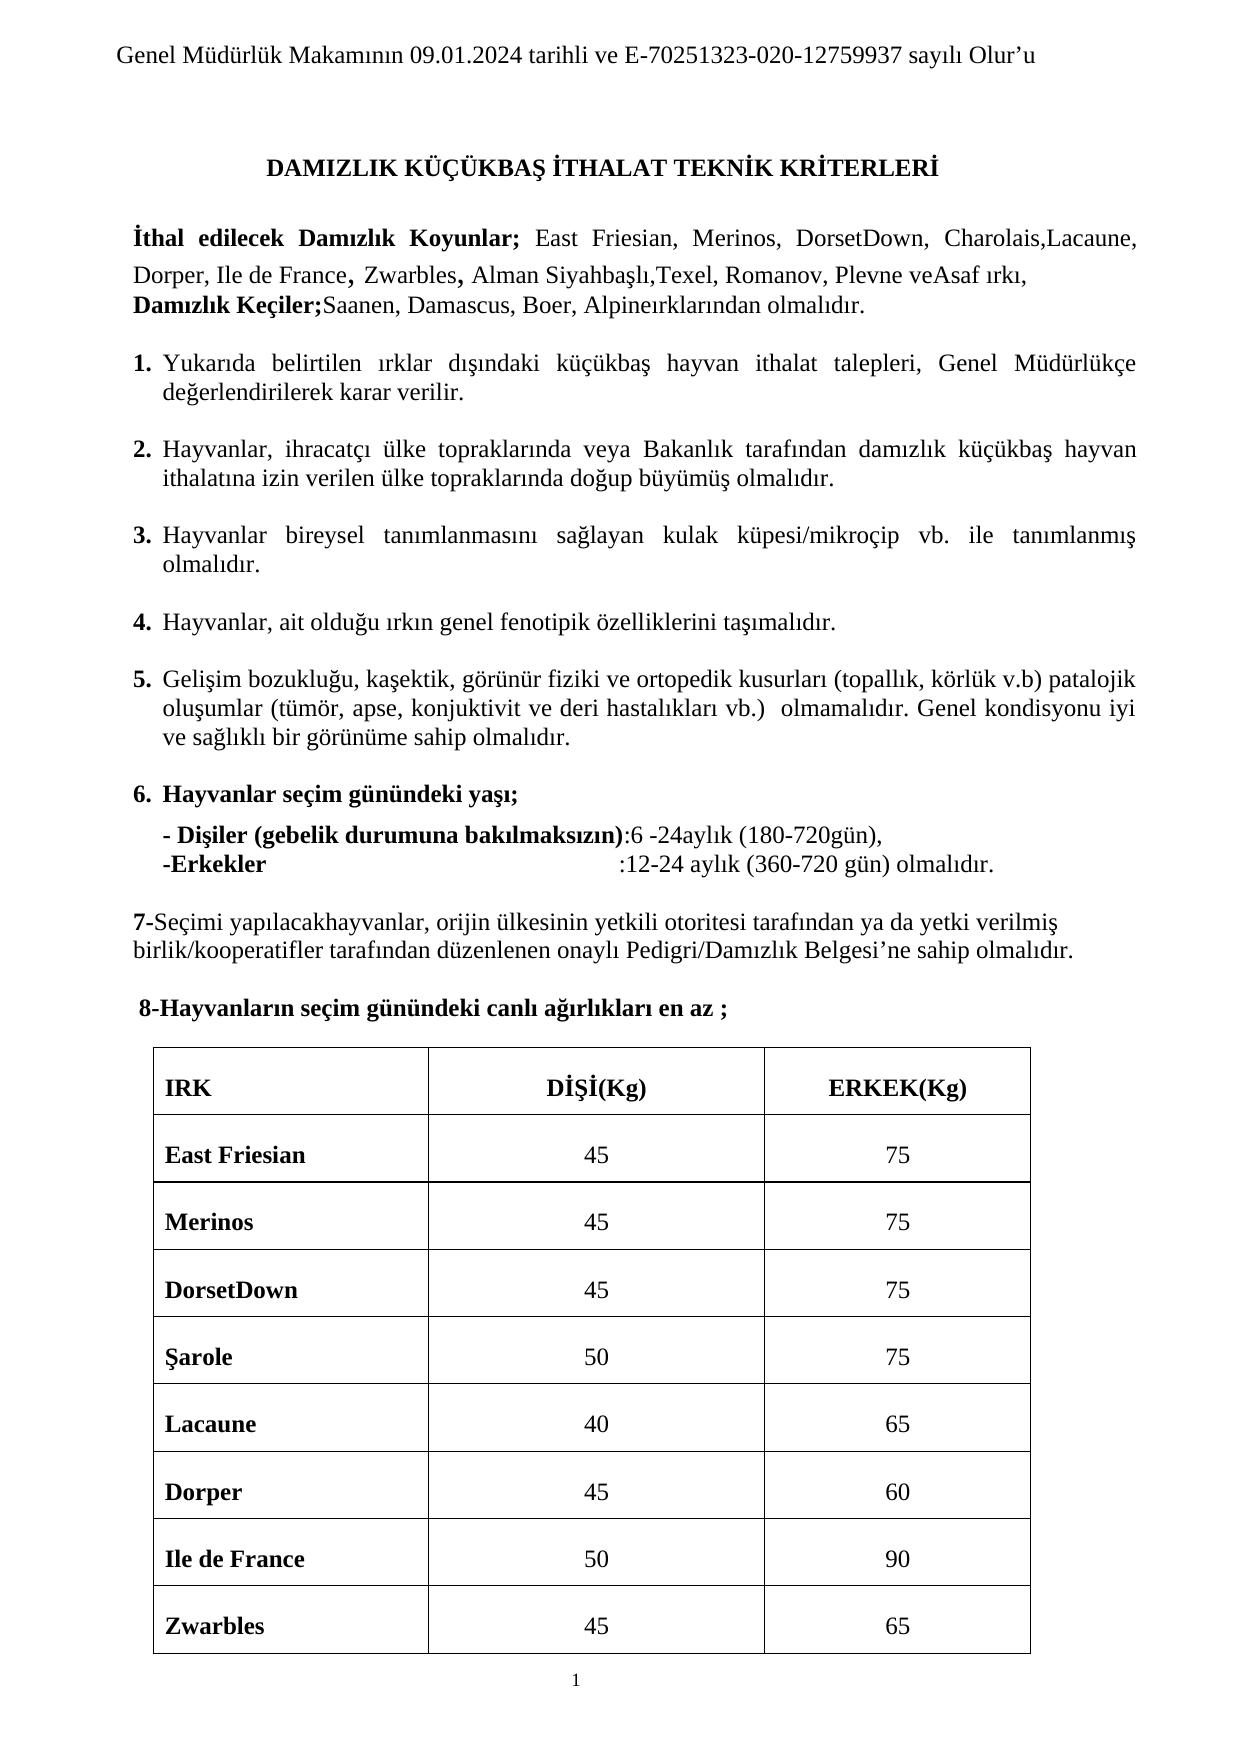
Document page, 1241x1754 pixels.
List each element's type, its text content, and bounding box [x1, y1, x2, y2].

table_cell Şarole [154, 1317, 428, 1383]
text 8-Hayvanların seçim günündeki canlı ağırlıkları en az ; [89, 993, 1137, 1022]
table_cell DorsetDown [154, 1250, 428, 1316]
table_header DİŞİ(Kg) [429, 1048, 764, 1114]
table_cell 75 [765, 1317, 1030, 1383]
list Hayvanlar bireysel tanımlanmasını sağlayan kulak küpesi/mikroçip vb. ile tanımlanmış olmalıdır. [133, 520, 1137, 578]
table_cell 40 [429, 1384, 764, 1451]
text DAMIZLIK KÜÇÜKBAŞ İTHALAT TEKNİK KRİTERLERİ [0, 153, 1161, 182]
list Yukarıda belirtilen ırklar dışındaki küçükbaş hayvan ithalat talepleri, Genel Müdürlükçe değerlendirilerek karar verilir. [133, 348, 1137, 405]
table_cell 45 [429, 1115, 764, 1181]
table_cell Ile de France [154, 1519, 428, 1585]
table_cell 45 [429, 1586, 764, 1652]
table_cell Merinos [154, 1183, 428, 1249]
table_cell 45 [429, 1183, 764, 1249]
table_cell 90 [765, 1519, 1030, 1585]
table_cell 75 [765, 1250, 1030, 1316]
text birlik/kooperatifler tarafından düzenlenen onaylı Pedigri/Damızlık Belgesi’ne sahip olmalıdır. [15, 935, 1137, 964]
table_cell 45 [429, 1250, 764, 1316]
table_cell 45 [429, 1452, 764, 1518]
text İthal edilecek Damızlık Koyunlar; East Friesian, Merinos, DorsetDown, Charolais,Lacaune, Dorper, Ile de France, Zwarbles, Alman Siyahbaşlı,Texel, Romanov, Plevne veAsaf ırkı, [133, 223, 1137, 290]
list Hayvanlar seçim günündeki yaşı; [133, 779, 1137, 808]
text -Erkekler :12-24 aylık (360-720 gün) olmalıdır. [15, 849, 1137, 878]
list Gelişim bozukluğu, kaşektik, görünür fiziki ve ortopedik kusurları (topallık, körlük v.b) patalojik oluşumlar (tümör, apse, konjuktivit ve deri hastalıkları vb.) olmamalıdır. Genel kondisyonu iyi ve sağlıklı bir görünüme sahip olmalıdır. [133, 664, 1137, 750]
table_cell 75 [765, 1115, 1030, 1181]
text - Dişiler (gebelik durumuna bakılmaksızın):6 -24aylık (180-720gün), [44, 820, 1137, 849]
text Damızlık Keçiler;Saanen, Damascus, Boer, Alpineırklarından olmalıdır. [133, 290, 1137, 319]
table_cell 65 [765, 1384, 1030, 1451]
table_cell 50 [429, 1519, 764, 1585]
table_cell 60 [765, 1452, 1030, 1518]
table_cell 65 [765, 1586, 1030, 1652]
table_cell Lacaune [154, 1384, 428, 1451]
table_cell East Friesian [154, 1115, 428, 1181]
text 7-Seçimi yapılacakhayvanlar, orijin ülkesinin yetkili otoritesi tarafından ya da yetki verilmiş [15, 907, 1137, 935]
table_header ERKEK(Kg) [765, 1048, 1030, 1114]
list Hayvanlar, ait olduğu ırkın genel fenotipik özelliklerini taşımalıdır. [133, 607, 1137, 635]
table_cell Dorper [154, 1452, 428, 1518]
table_cell 50 [429, 1317, 764, 1383]
table_header IRK [154, 1048, 428, 1114]
table_cell 75 [765, 1183, 1030, 1249]
list Hayvanlar, ihracatçı ülke topraklarında veya Bakanlık tarafından damızlık küçükbaş hayvan ithalatına izin verilen ülke topraklarında doğup büyümüş olmalıdır. [133, 434, 1137, 492]
table_cell Zwarbles [154, 1586, 428, 1652]
